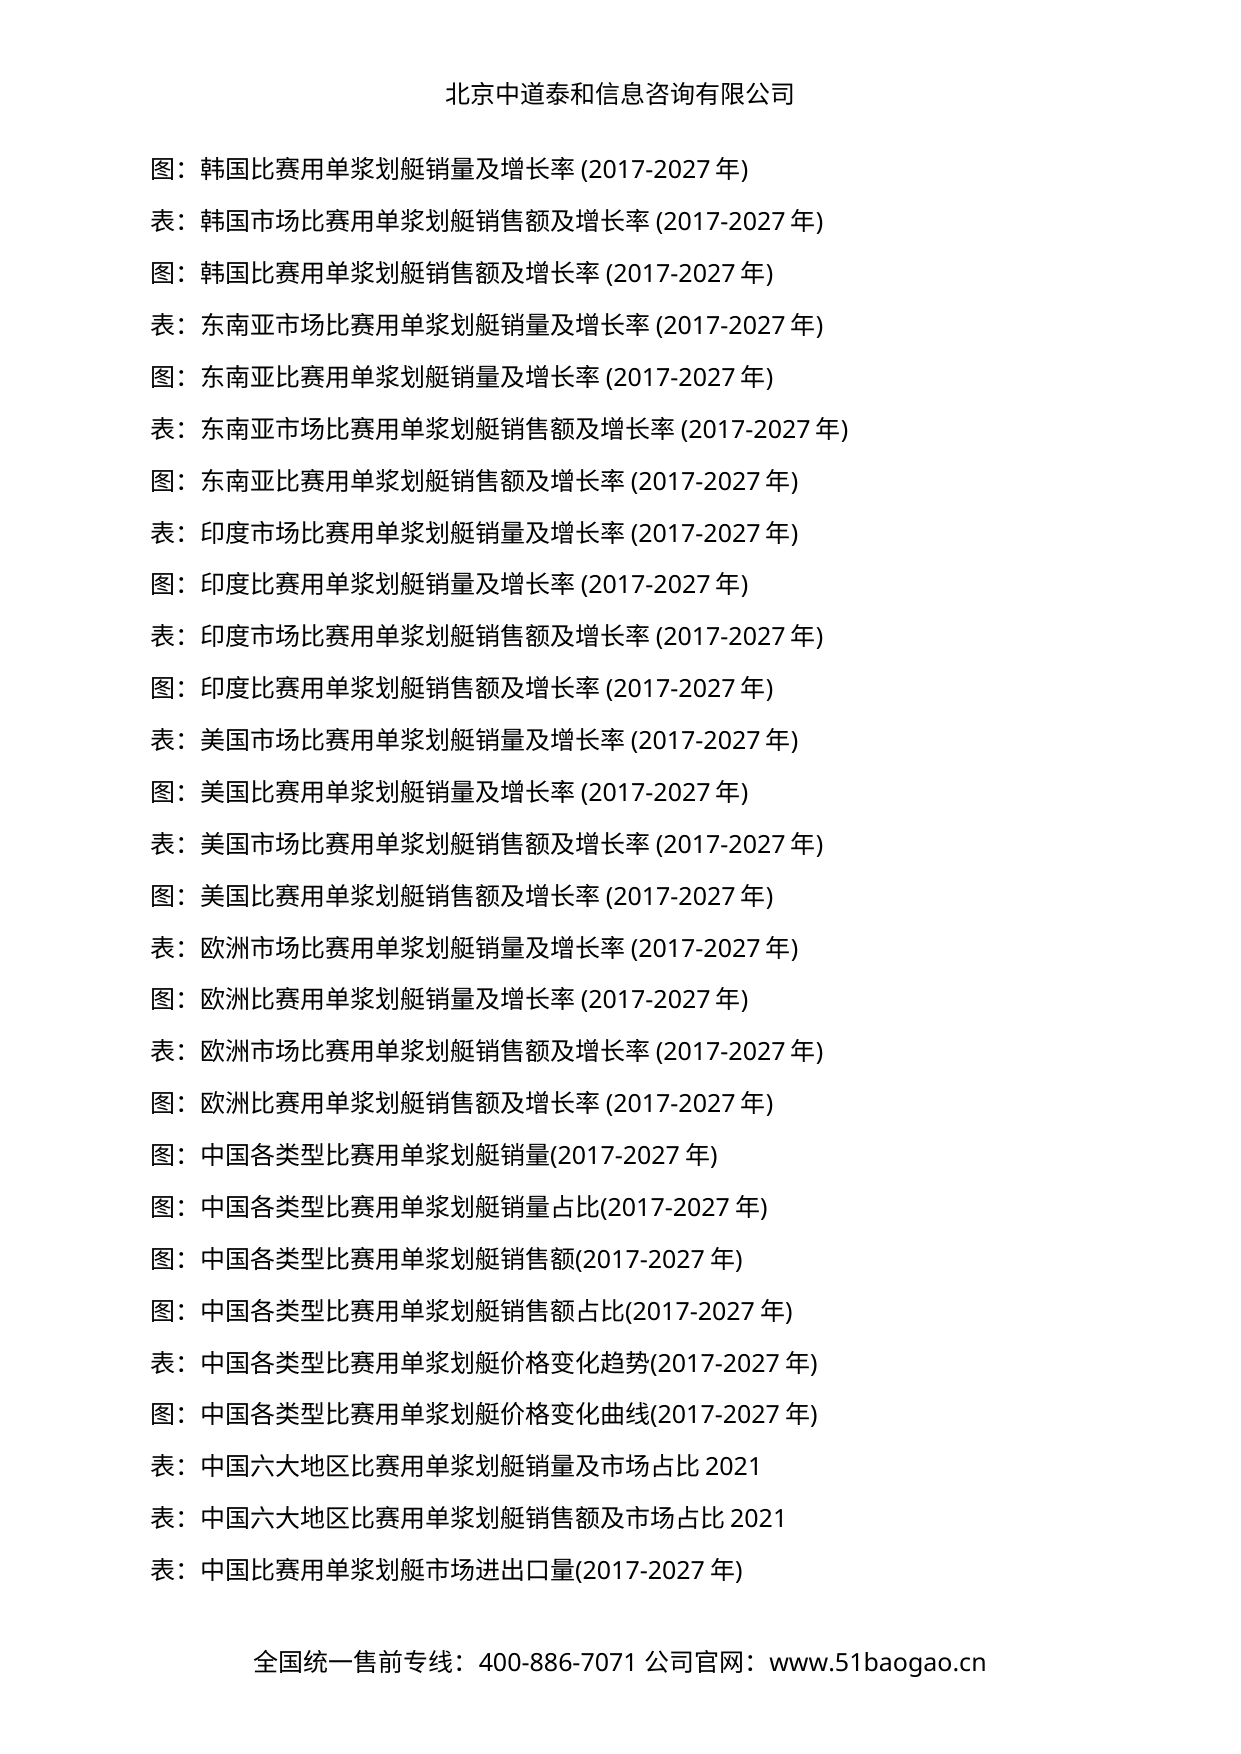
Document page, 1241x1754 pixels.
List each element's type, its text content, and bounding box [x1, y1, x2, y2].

text 表：中国六大地区比赛用单浆划艇销量及市场占比2021 [150, 1447, 1090, 1483]
text 图：韩国比赛用单浆划艇销售额及增长率 (2017-2027年) [150, 254, 1090, 290]
text 表：韩国市场比赛用单浆划艇销售额及增长率 (2017-2027年) [150, 202, 1090, 238]
text 表：东南亚市场比赛用单浆划艇销售额及增长率 (2017-2027年) [150, 409, 1090, 446]
text 表：印度市场比赛用单浆划艇销量及增长率 (2017-2027年) [150, 513, 1090, 549]
text 图：美国比赛用单浆划艇销量及增长率 (2017-2027年) [150, 772, 1090, 809]
text 图：东南亚比赛用单浆划艇销量及增长率 (2017-2027年) [150, 357, 1090, 394]
text 表：中国各类型比赛用单浆划艇价格变化趋势(2017-2027年) [150, 1343, 1090, 1379]
text 表：美国市场比赛用单浆划艇销售额及增长率 (2017-2027年) [150, 824, 1090, 861]
text 表：印度市场比赛用单浆划艇销售额及增长率 (2017-2027年) [150, 617, 1090, 653]
text 图：中国各类型比赛用单浆划艇销售额(2017-2027年) [150, 1239, 1090, 1276]
text 图：欧洲比赛用单浆划艇销售额及增长率 (2017-2027年) [150, 1084, 1090, 1120]
text 图：印度比赛用单浆划艇销售额及增长率 (2017-2027年) [150, 669, 1090, 705]
text 表：欧洲市场比赛用单浆划艇销售额及增长率 (2017-2027年) [150, 1032, 1090, 1068]
text 图：中国各类型比赛用单浆划艇销售额占比(2017-2027年) [150, 1291, 1090, 1327]
text 表：欧洲市场比赛用单浆划艇销量及增长率 (2017-2027年) [150, 928, 1090, 964]
text 图：印度比赛用单浆划艇销量及增长率 (2017-2027年) [150, 565, 1090, 601]
text 表：中国六大地区比赛用单浆划艇销售额及市场占比2021 [150, 1499, 1090, 1535]
text 图：中国各类型比赛用单浆划艇销量占比(2017-2027年) [150, 1187, 1090, 1224]
text 表：中国比赛用单浆划艇市场进出口量(2017-2027年) [150, 1551, 1090, 1587]
text 图：东南亚比赛用单浆划艇销售额及增长率 (2017-2027年) [150, 461, 1090, 497]
text 图：韩国比赛用单浆划艇销量及增长率 (2017-2027年) [150, 150, 1090, 186]
text 图：美国比赛用单浆划艇销售额及增长率 (2017-2027年) [150, 876, 1090, 912]
text 表：东南亚市场比赛用单浆划艇销量及增长率 (2017-2027年) [150, 306, 1090, 342]
text 图：欧洲比赛用单浆划艇销量及增长率 (2017-2027年) [150, 980, 1090, 1016]
text 图：中国各类型比赛用单浆划艇销量(2017-2027年) [150, 1136, 1090, 1172]
text 表：美国市场比赛用单浆划艇销量及增长率 (2017-2027年) [150, 721, 1090, 757]
text 图：中国各类型比赛用单浆划艇价格变化曲线(2017-2027年) [150, 1395, 1090, 1431]
